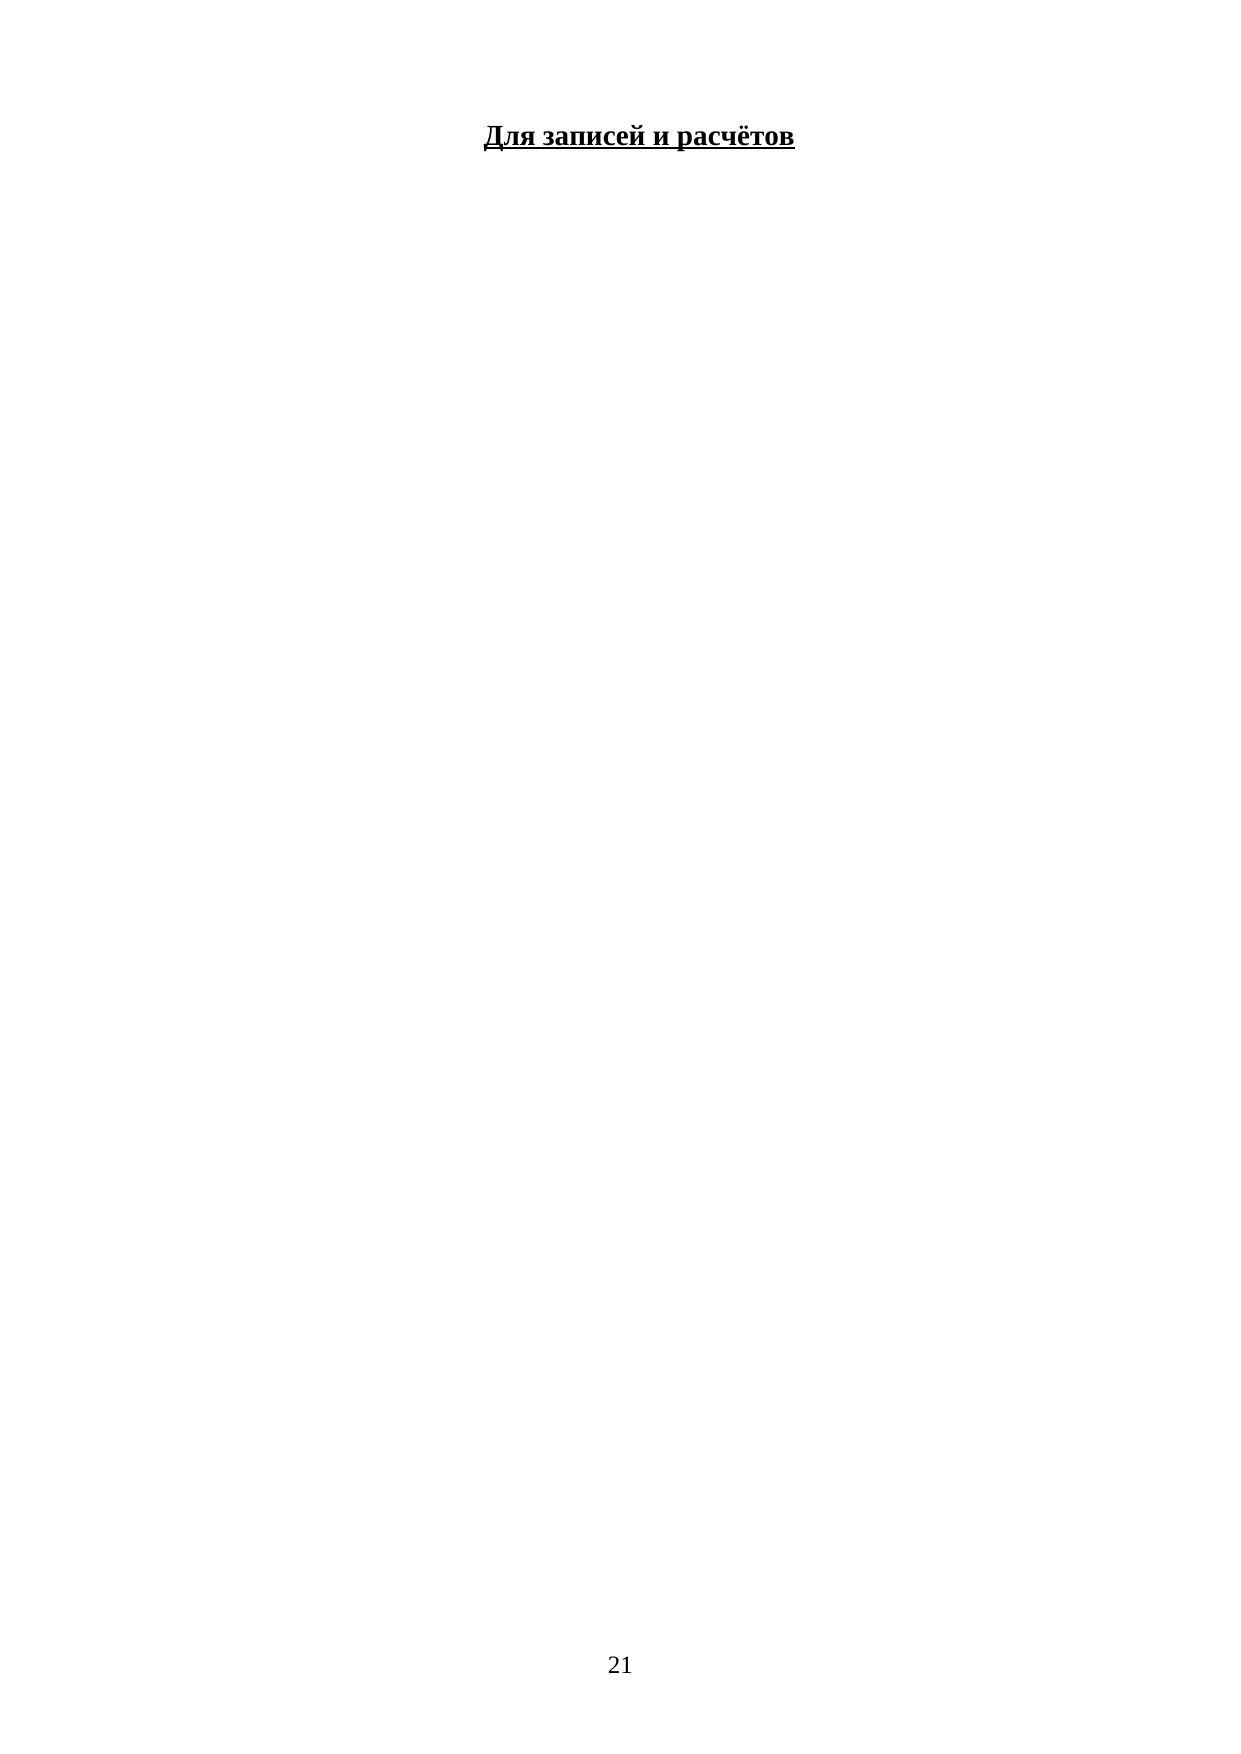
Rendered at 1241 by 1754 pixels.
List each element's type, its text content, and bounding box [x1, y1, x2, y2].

text Для записей и расчётов [156, 118, 1122, 152]
